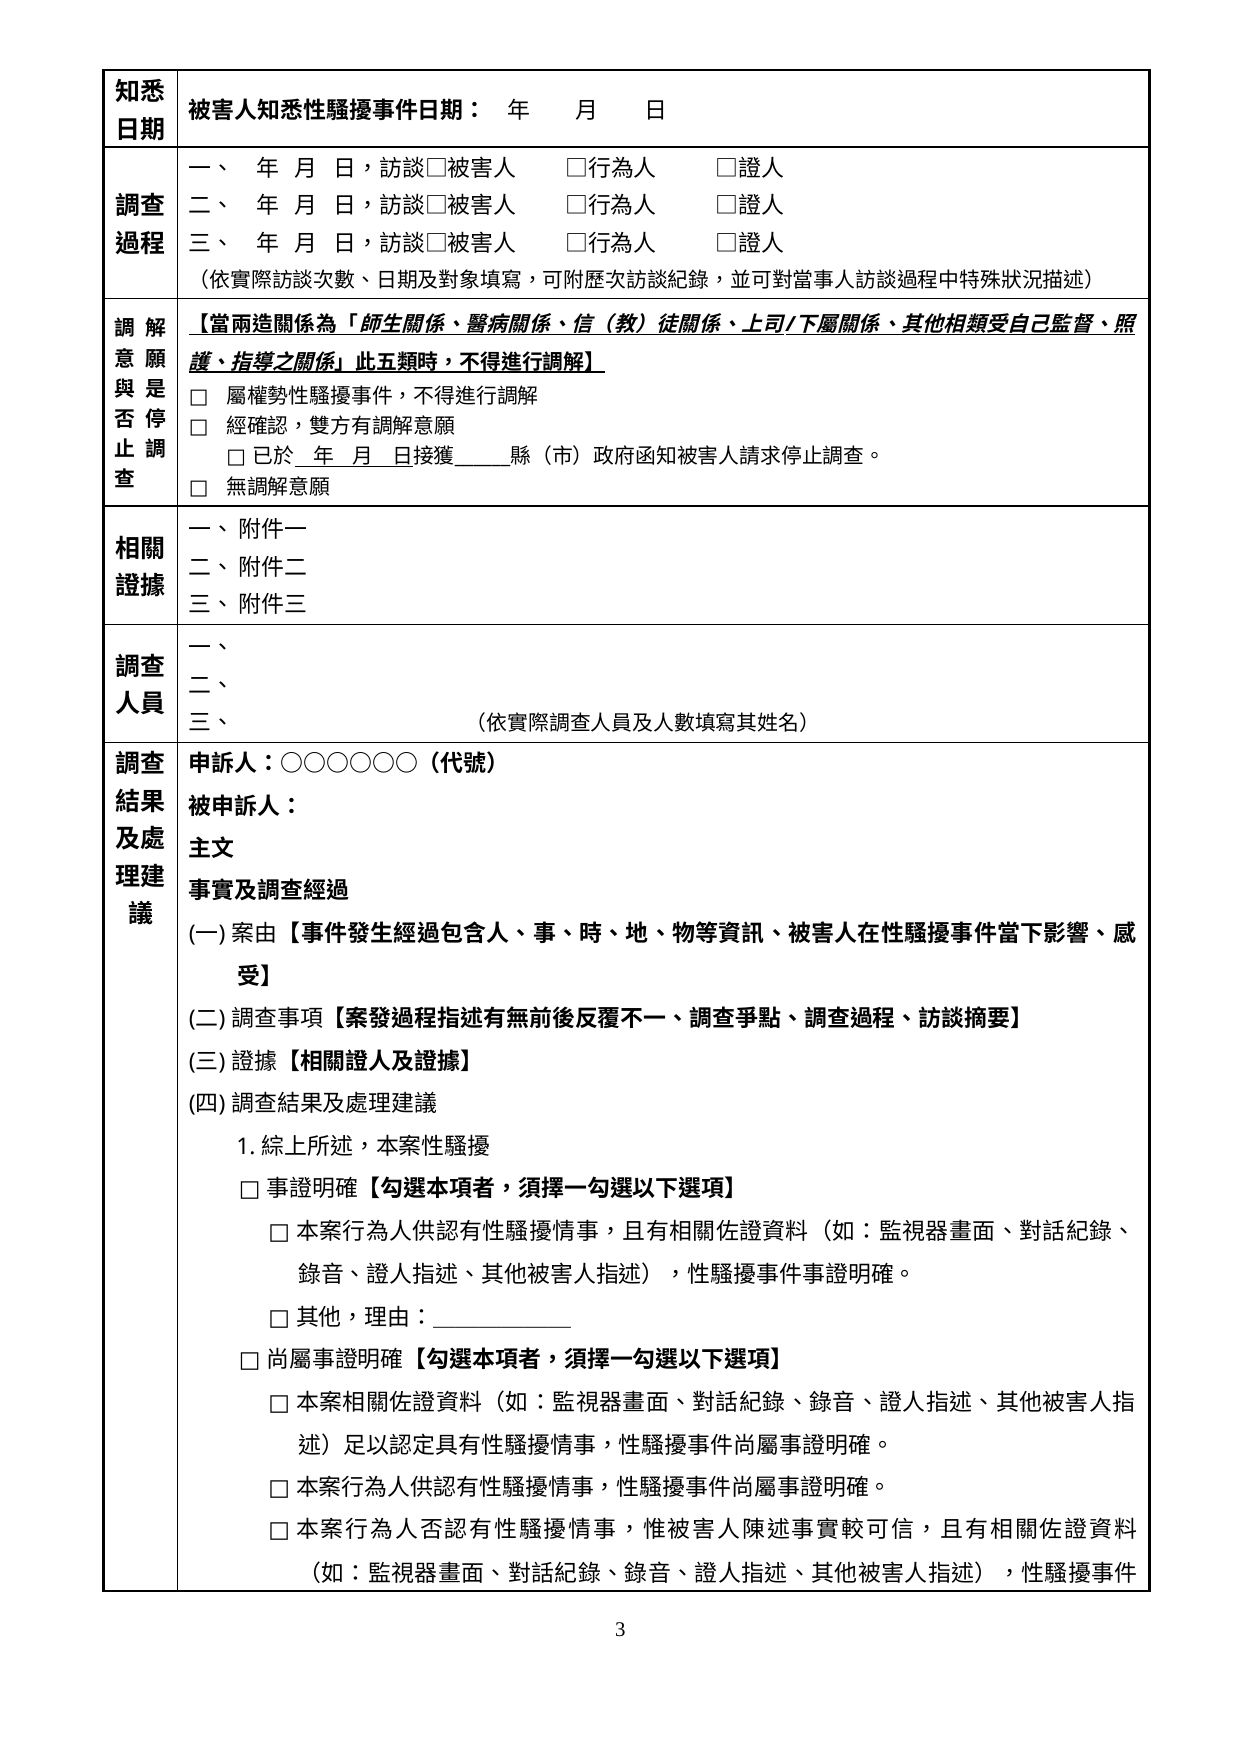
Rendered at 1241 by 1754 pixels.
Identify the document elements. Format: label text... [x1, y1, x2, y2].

table_cell 調解意願與是否停止調查 [105, 299, 177, 505]
table_cell 調查人員 [105, 625, 177, 742]
table_cell 【當兩造關係為「師生關係、醫病關係、信（教）徒關係、上司/下屬關係、其他相類受自己監督、照護、指導之關係」此五類時，不得進行調解】 屬權勢性騷擾事件，不得進行調解 經確認，雙方有調解意願 已於 年 月 日接獲______縣（市）政府函知被害人請求停止調查。 無調解意願 [178, 299, 1148, 505]
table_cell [178, 743, 1148, 1590]
table_cell 一、 二、 三、 （依實際調查人員及人數填寫其姓名） [178, 625, 1148, 742]
table_cell 知悉日期 [105, 71, 177, 146]
table_cell 調查結果及處理建議 [105, 743, 177, 1590]
table_cell 相關證據 [105, 507, 177, 623]
table_cell 附件一 附件二 附件三 [178, 507, 1148, 623]
table_cell 被害人知悉性騷擾事件日期： 年 月 日 [178, 71, 1148, 146]
table_cell 調查 過程 [105, 148, 177, 297]
table_cell 年 月 日，訪談□被害人 □行為人 □證人 年 月 日，訪談□被害人 □行為人 □證人 年 月 日，訪談□被害人 □行為人 □證人 （依實際訪談次數、日期及對象填寫，可附歷次訪談紀錄，並可對當事人訪談過程中特殊狀況描述） [178, 148, 1148, 297]
